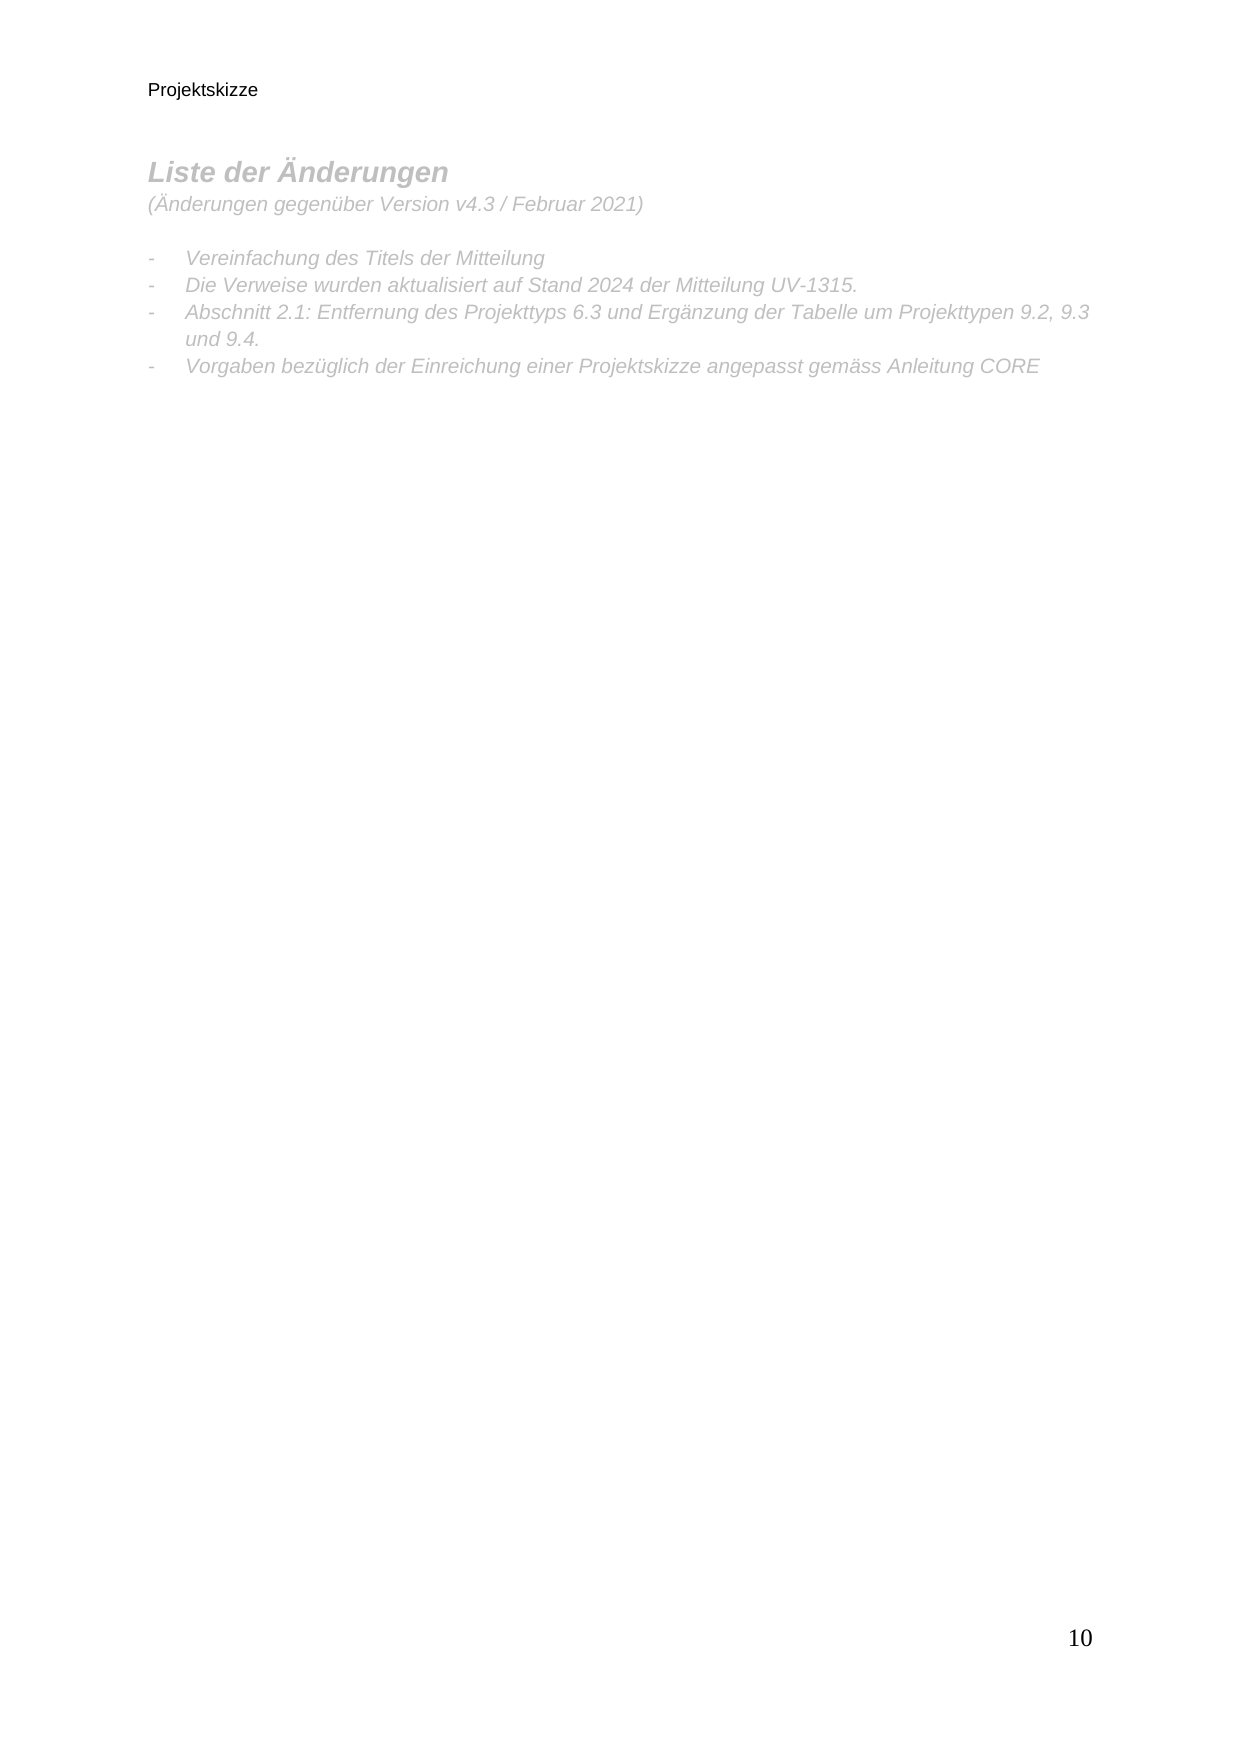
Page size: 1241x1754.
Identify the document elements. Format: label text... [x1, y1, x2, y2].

list Vorgaben bezüglich der Einreichung einer Projektskizze angepasst gemäss Anleitung CORE [148, 351, 1093, 378]
list Die Verweise wurden aktualisiert auf Stand 2024 der Mitteilung UV-1315. [148, 270, 1093, 297]
text Liste der Änderungen [148, 155, 1093, 188]
list Abschnitt 2.1: Entfernung des Projekttyps 6.3 und Ergänzung der Tabelle um Projekttypen 9.2, 9.3 und 9.4. [148, 297, 1093, 351]
list Vereinfachung des Titels der Mitteilung [148, 243, 1093, 270]
text (Änderungen gegenüber Version v4.3 / Februar 2021) [148, 188, 1093, 216]
